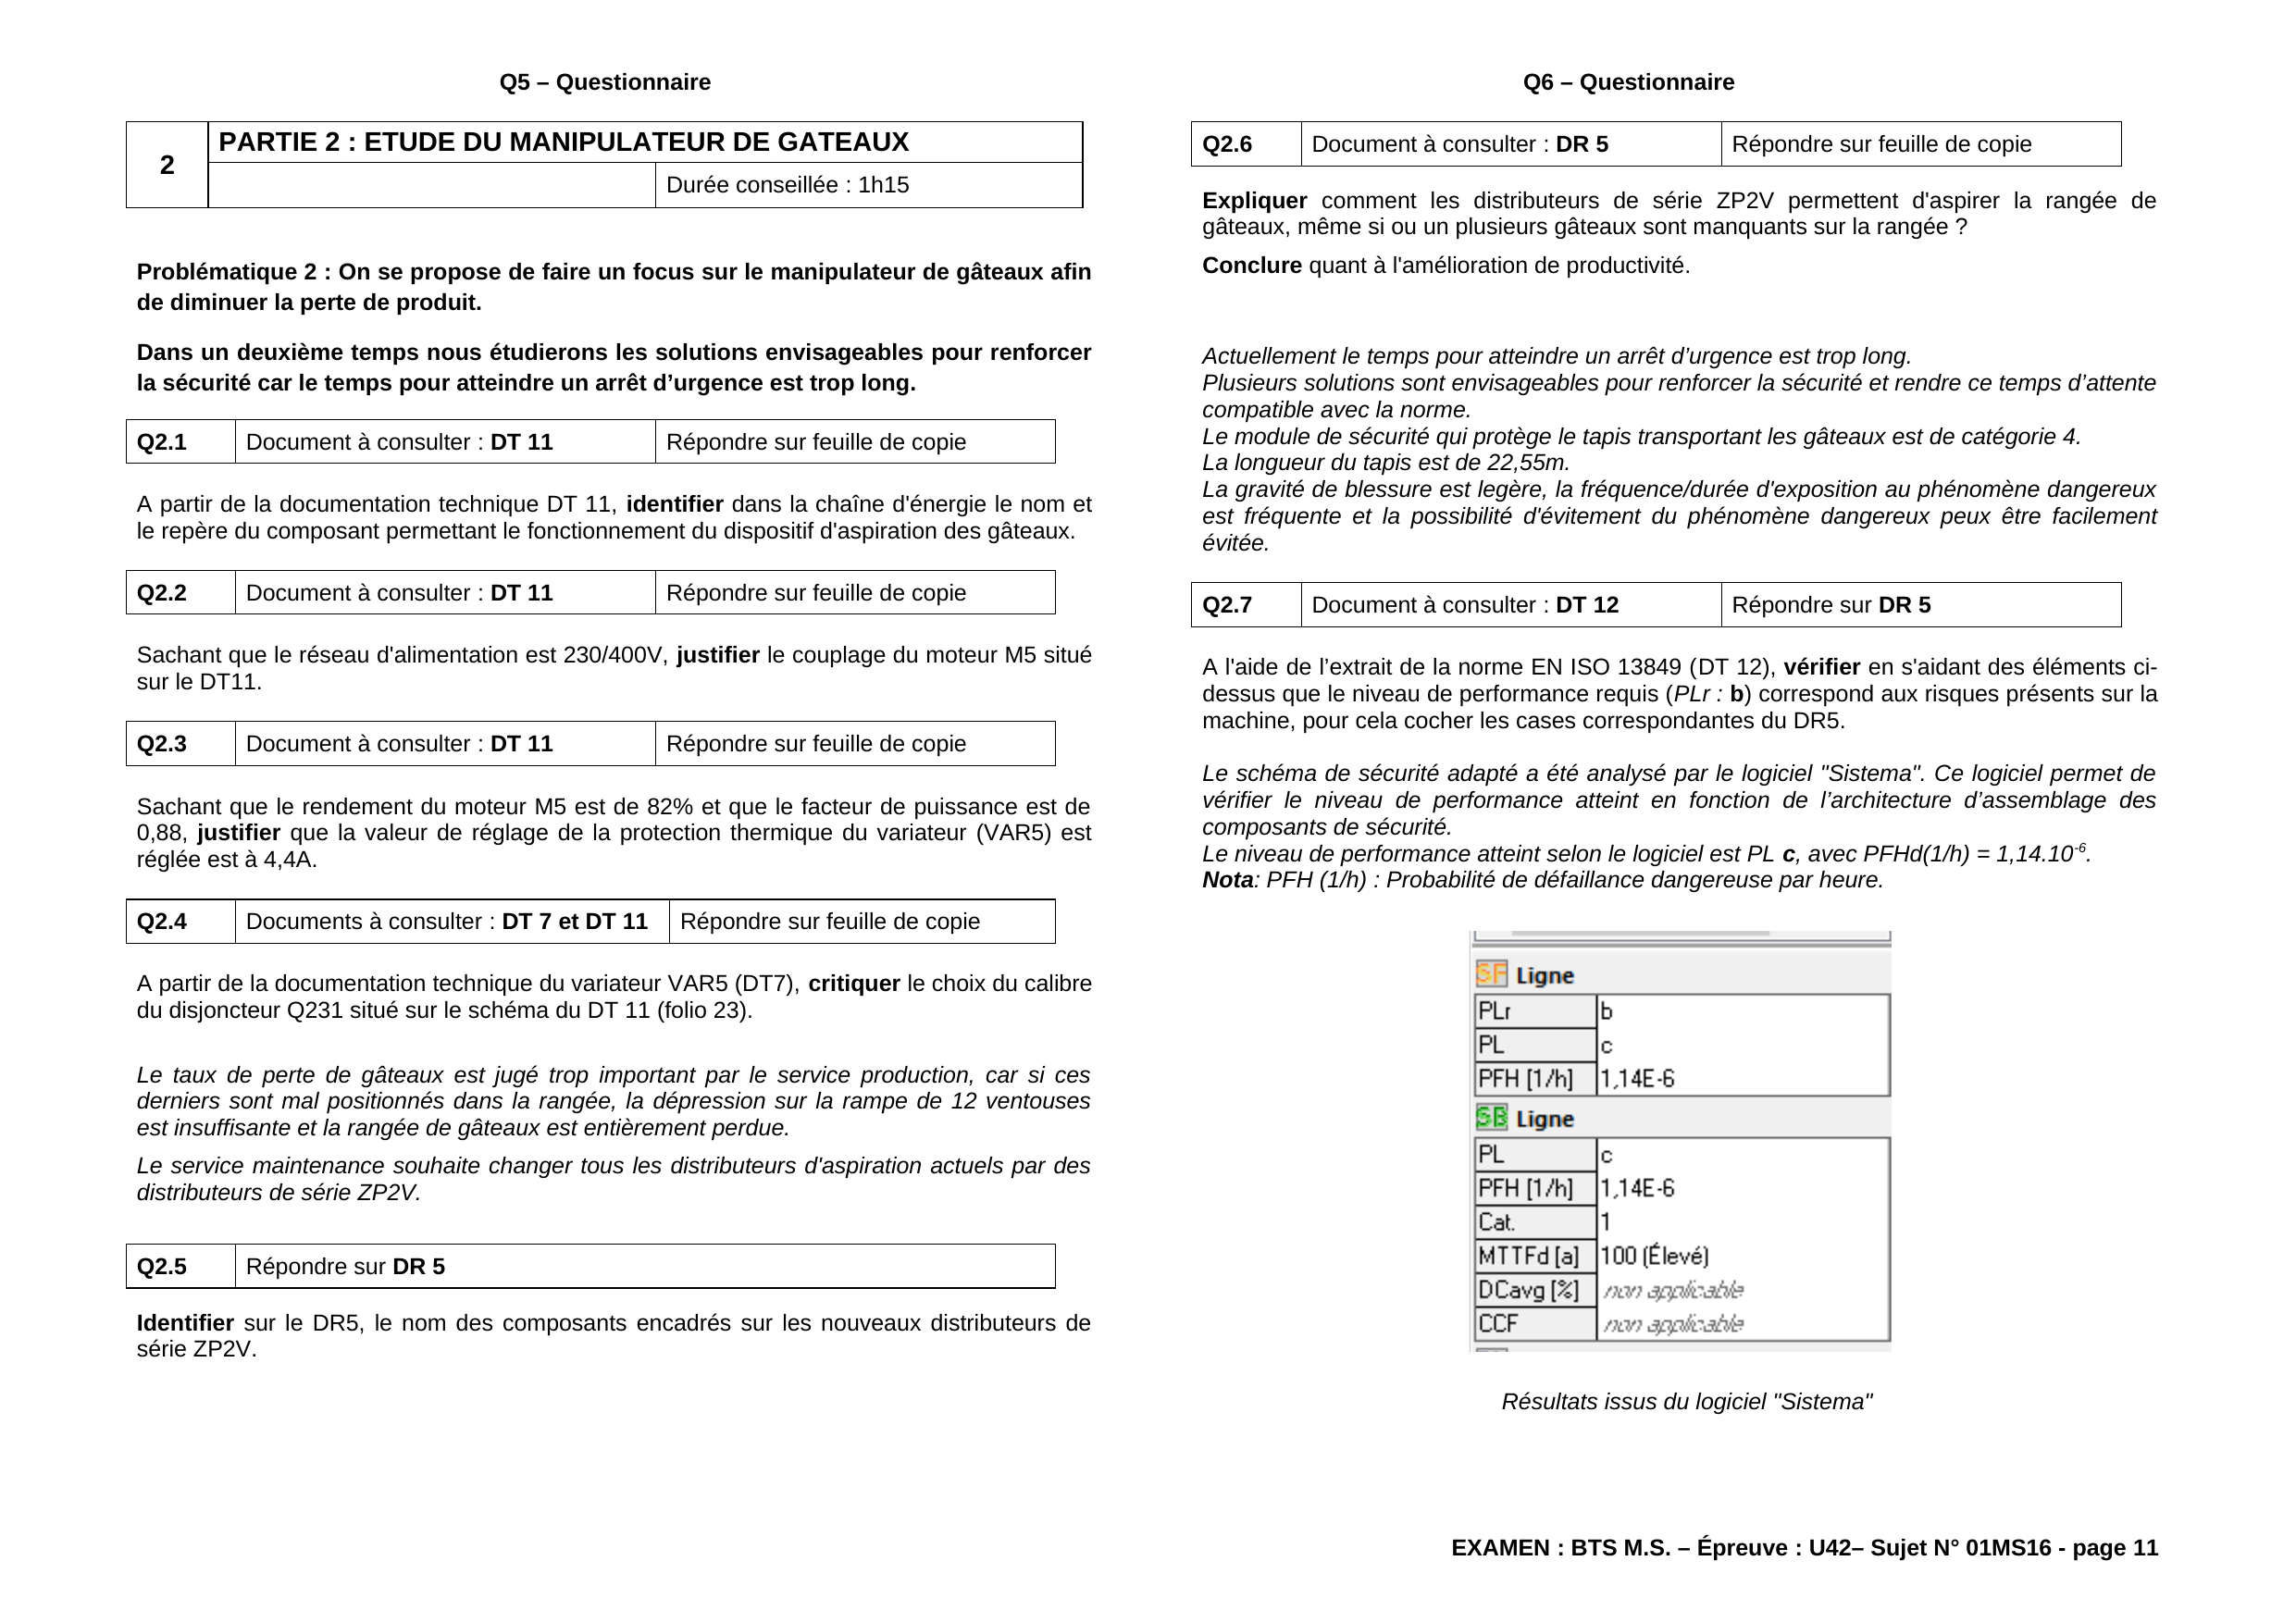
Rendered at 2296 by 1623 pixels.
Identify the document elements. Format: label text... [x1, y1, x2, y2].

text A partir de la documentation technique DT 11, identifier dans la chaîne d'énergie le nom et le repère du composant permettant le fonctionnement du dispositif d'aspiration des gâteaux. [137, 490, 1093, 543]
text Le module de sécurité qui protège le tapis transportant les gâteaux est de catégorie 4. [1202, 423, 2159, 450]
table_header Document à consulter : DT 12 [1302, 583, 1721, 626]
text Dans un deuxième temps nous étudierons les solutions envisageables pour renforcer la sécurité car le temps pour atteindre un arrêt d’urgence est trop long. [137, 339, 1093, 396]
table_header Répondre sur feuille de copie [670, 900, 1055, 943]
table_header Répondre sur DR 5 [1722, 583, 2121, 626]
text A l'aide de l’extrait de la norme EN ISO 13849 (DT 12), vérifier en s'aidant des éléments ci-dessus que le niveau de performance requis (PLr : b) correspond aux risques présents sur la machine, pour cela cocher les cases correspondantes du DR5. [1202, 653, 2159, 734]
picture [1469, 931, 1892, 1352]
text Le service maintenance souhaite changer tous les distributeurs d'aspiration actuels par des distributeurs de série ZP2V. [137, 1152, 1093, 1206]
text La longueur du tapis est de 22,55m. [1202, 450, 2159, 476]
text Problématique 2 : On se propose de faire un focus sur le manipulateur de gâteaux afin de diminuer la perte de produit. [137, 258, 1093, 316]
table_cell [209, 163, 655, 207]
table_header 2 [127, 122, 207, 207]
text A partir de la documentation technique du variateur VAR5 (DT7), critiquer le choix du calibre du disjoncteur Q231 situé sur le schéma du DT 11 (folio 23). [137, 970, 1093, 1022]
text Le niveau de performance atteint selon le logiciel est PL c, avec PFHd(1/h) = 1,14.10-6. [1202, 840, 2159, 866]
table_header Répondre sur feuille de copie [1722, 122, 2121, 165]
table_header Q2.7 [1192, 583, 1301, 626]
text Expliquer comment les distributeurs de série ZP2V permettent d'aspirer la rangée de gâteaux, même si ou un plusieurs gâteaux sont manquants sur la rangée ? [1202, 187, 2159, 240]
text Nota: PFH (1/h) : Probabilité de défaillance dangereuse par heure. [1202, 866, 2159, 893]
text Sachant que le réseau d'alimentation est 230/400V, justifier le couplage du moteur M5 situé sur le DT11. [137, 641, 1093, 695]
text Actuellement le temps pour atteindre un arrêt d’urgence est trop long. [1202, 343, 2159, 369]
table_header Répondre sur feuille de copie [656, 420, 1055, 463]
table_header Document à consulter : DT 11 [236, 571, 655, 613]
table_header Document à consulter : DT 11 [236, 420, 655, 463]
table_header Documents à consulter : DT 7 et DT 11 [236, 900, 669, 943]
table_header Q2.5 [127, 1245, 235, 1287]
table_header Document à consulter : DR 5 [1302, 122, 1721, 165]
table_header Répondre sur DR 5 [236, 1245, 1055, 1287]
table_header Répondre sur feuille de copie [656, 722, 1055, 765]
text Sachant que le rendement du moteur M5 est de 82% et que le facteur de puissance est de 0,88, justifier que la valeur de réglage de la protection thermique du variateur (VAR5) est réglée est à 4,4A. [137, 792, 1093, 873]
text Le taux de perte de gâteaux est jugé trop important par le service production, car si ces derniers sont mal positionnés dans la rangée, la dépression sur la rampe de 12 ventouses est insuffisante et la rangée de gâteaux est entièrement perdue. [137, 1061, 1093, 1141]
text Identifier sur le DR5, le nom des composants encadrés sur les nouveaux distributeurs de série ZP2V. [137, 1308, 1093, 1362]
table_header Document à consulter : DT 11 [236, 722, 655, 765]
table_header Q2.2 [127, 571, 235, 613]
table_header Q2.1 [127, 420, 235, 463]
text Le schéma de sécurité adapté a été analysé par le logiciel "Sistema". Ce logiciel permet de vérifier le niveau de performance atteint en fonction de l’architecture d’assemblage des composants de sécurité. [1202, 760, 2159, 840]
text La gravité de blessure est legère, la fréquence/durée d'exposition au phénomène dangereux est fréquente et la possibilité d'évitement du phénomène dangereux peux être facilement évitée. [1202, 476, 2159, 556]
table_header Q2.3 [127, 722, 235, 765]
table_header PARTIE 2 : ETUDE DU MANIPULATEUR DE GATEAUX [209, 122, 1082, 161]
text Plusieurs solutions sont envisageables pour renforcer la sécurité et rendre ce temps d’attente compatible avec la norme. [1202, 369, 2159, 423]
table_header Q2.6 [1192, 122, 1301, 165]
text Conclure quant à l'amélioration de productivité. [1202, 252, 2159, 279]
table_header Q2.4 [127, 900, 235, 943]
table_cell Durée conseillée : 1h15 [656, 163, 1082, 207]
table_header Répondre sur feuille de copie [656, 571, 1055, 613]
